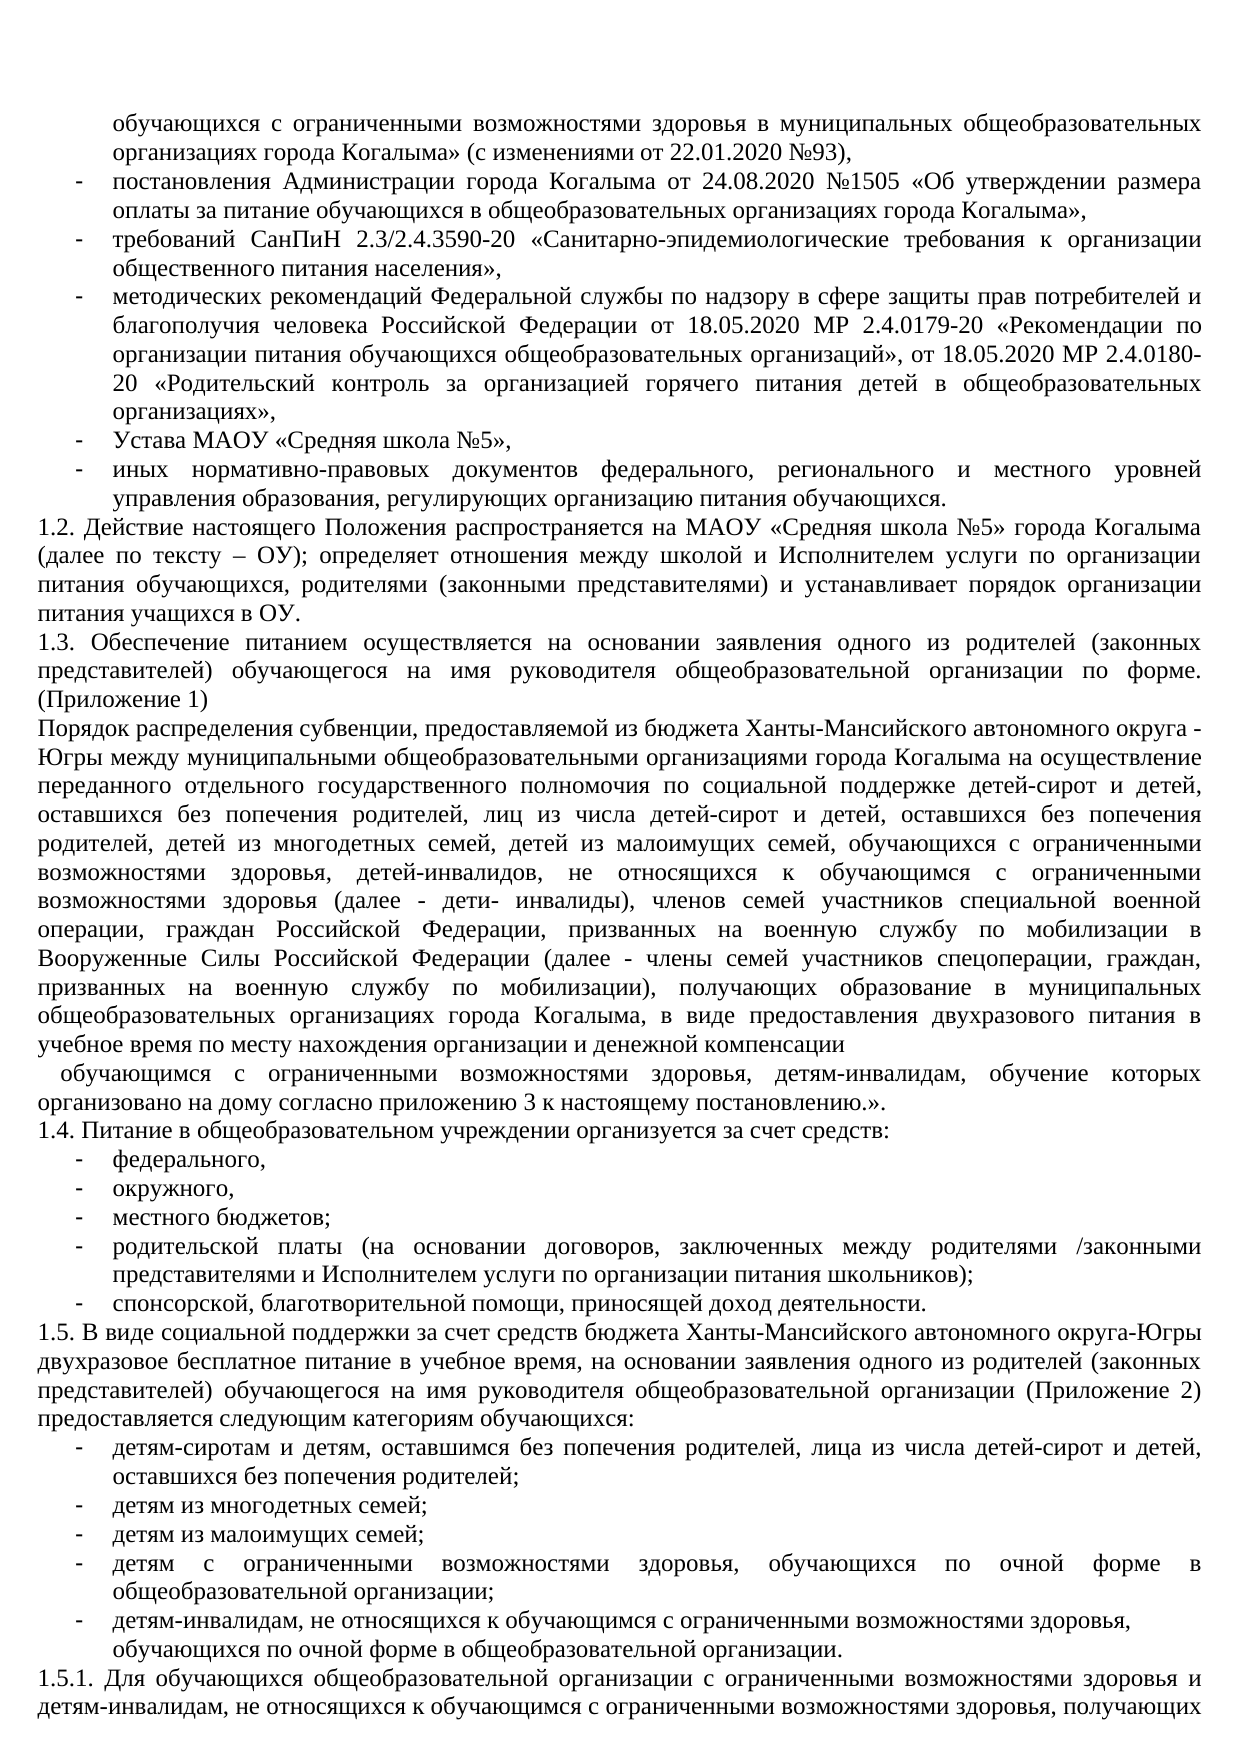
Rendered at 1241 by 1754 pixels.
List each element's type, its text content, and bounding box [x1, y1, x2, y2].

list детям-сиротам и детям, оставшимся без попечения родителей, лица из числа детей-сирот и детей, оставшихся без попечения родителей; [75, 1432, 1203, 1490]
list детям с ограниченными возможностями здоровья, обучающихся по очной форме в общеобразовательной организации; [75, 1547, 1203, 1605]
list детям-инвалидам, не относящихся к обучающимся с ограниченными возможностями здоровья, обучающихся по очной форме в общеобразовательной организации. [75, 1605, 1203, 1663]
text 1.4. Питание в общеобразовательном учреждении организуется за счет средств: [37, 1115, 1203, 1144]
list детям из малоимущих семей; [75, 1519, 1203, 1547]
text Порядок распределения субвенции, предоставляемой из бюджета Ханты-Мансийского автономного округа - Югры между муниципальными общеобразовательными организациями города Когалыма на осуществление переданного отдельного государственного полномочия по социальной поддержке детей-сирот и детей, оставшихся без попечения родителей, лиц из числа детей-сирот и детей, оставшихся без попечения родителей, детей из многодетных семей, детей из малоимущих семей, обучающихся с ограниченными возможностями здоровья, детей-инвалидов, не относящихся к обучающимся с ограниченными возможностями здоровья (далее - дети- инвалиды), членов семей участников специальной военной операции, граждан Российской Федерации, призванных на военную службу по мобилизации в Вооруженные Силы Российской Федерации (далее - члены семей участников спецоперации, граждан, призванных на военную службу по мобилизации), получающих образование в муниципальных общеобразовательных организациях города Когалыма, в виде предоставления двухразового питания в учебное время по месту нахождения организации и денежной компенсации [37, 713, 1203, 1058]
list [75, 108, 1203, 166]
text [37, 1663, 1203, 1720]
list иных нормативно-правовых документов федерального, регионального и местного уровней управления образования, регулирующих организацию питания обучающихся. [75, 454, 1203, 512]
list окружного, [75, 1173, 1203, 1202]
list требований СанПиН 2.3/2.4.3590-20 «Санитарно-эпидемиологические требования к организации общественного питания населения», [75, 224, 1203, 281]
text 1.2. Действие настоящего Положения распространяется на МАОУ «Средняя школа №5» города Когалыма (далее по тексту – ОУ); определяет отношения между школой и Исполнителем услуги по организации питания обучающихся, родителями (законными представителями) и устанавливает порядок организации питания учащихся в ОУ. [37, 512, 1203, 627]
text 1.3. Обеспечение питанием осуществляется на основании заявления одного из родителей (законных представителей) обучающегося на имя руководителя общеобразовательной организации по форме. (Приложение 1) [37, 627, 1203, 713]
list спонсорской, благотворительной помощи, приносящей доход деятельности. [75, 1288, 1203, 1317]
text 1.5. В виде социальной поддержки за счет средств бюджета Ханты-Мансийского автономного округа-Югры двухразовое бесплатное питание в учебное время, на основании заявления одного из родителей (законных представителей) обучающегося на имя руководителя общеобразовательной организации (Приложение 2) предоставляется следующим категориям обучающихся: [37, 1317, 1203, 1432]
list Устава МАОУ «Средняя школа №5», [75, 425, 1203, 454]
list местного бюджетов; [75, 1202, 1203, 1231]
list родительской платы (на основании договоров, заключенных между родителями /законными представителями и Исполнителем услуги по организации питания школьников); [75, 1231, 1203, 1288]
list постановления Администрации города Когалыма от 24.08.2020 №1505 «Об утверждении размера оплаты за питание обучающихся в общеобразовательных организациях города Когалыма», [75, 166, 1203, 224]
list детям из многодетных семей; [75, 1490, 1203, 1519]
text обучающимся с ограниченными возможностями здоровья, детям-инвалидам, обучение которых организовано на дому согласно приложению 3 к настоящему постановлению.». [37, 1058, 1203, 1115]
list методических рекомендаций Федеральной службы по надзору в сфере защиты прав потребителей и благополучия человека Российской Федерации от 18.05.2020 МР 2.4.0179-20 «Рекомендации по организации питания обучающихся общеобразовательных организаций», от 18.05.2020 МР 2.4.0180-20 «Родительский контроль за организацией горячего питания детей в общеобразовательных организациях», [75, 281, 1203, 425]
list федерального, [75, 1144, 1203, 1173]
